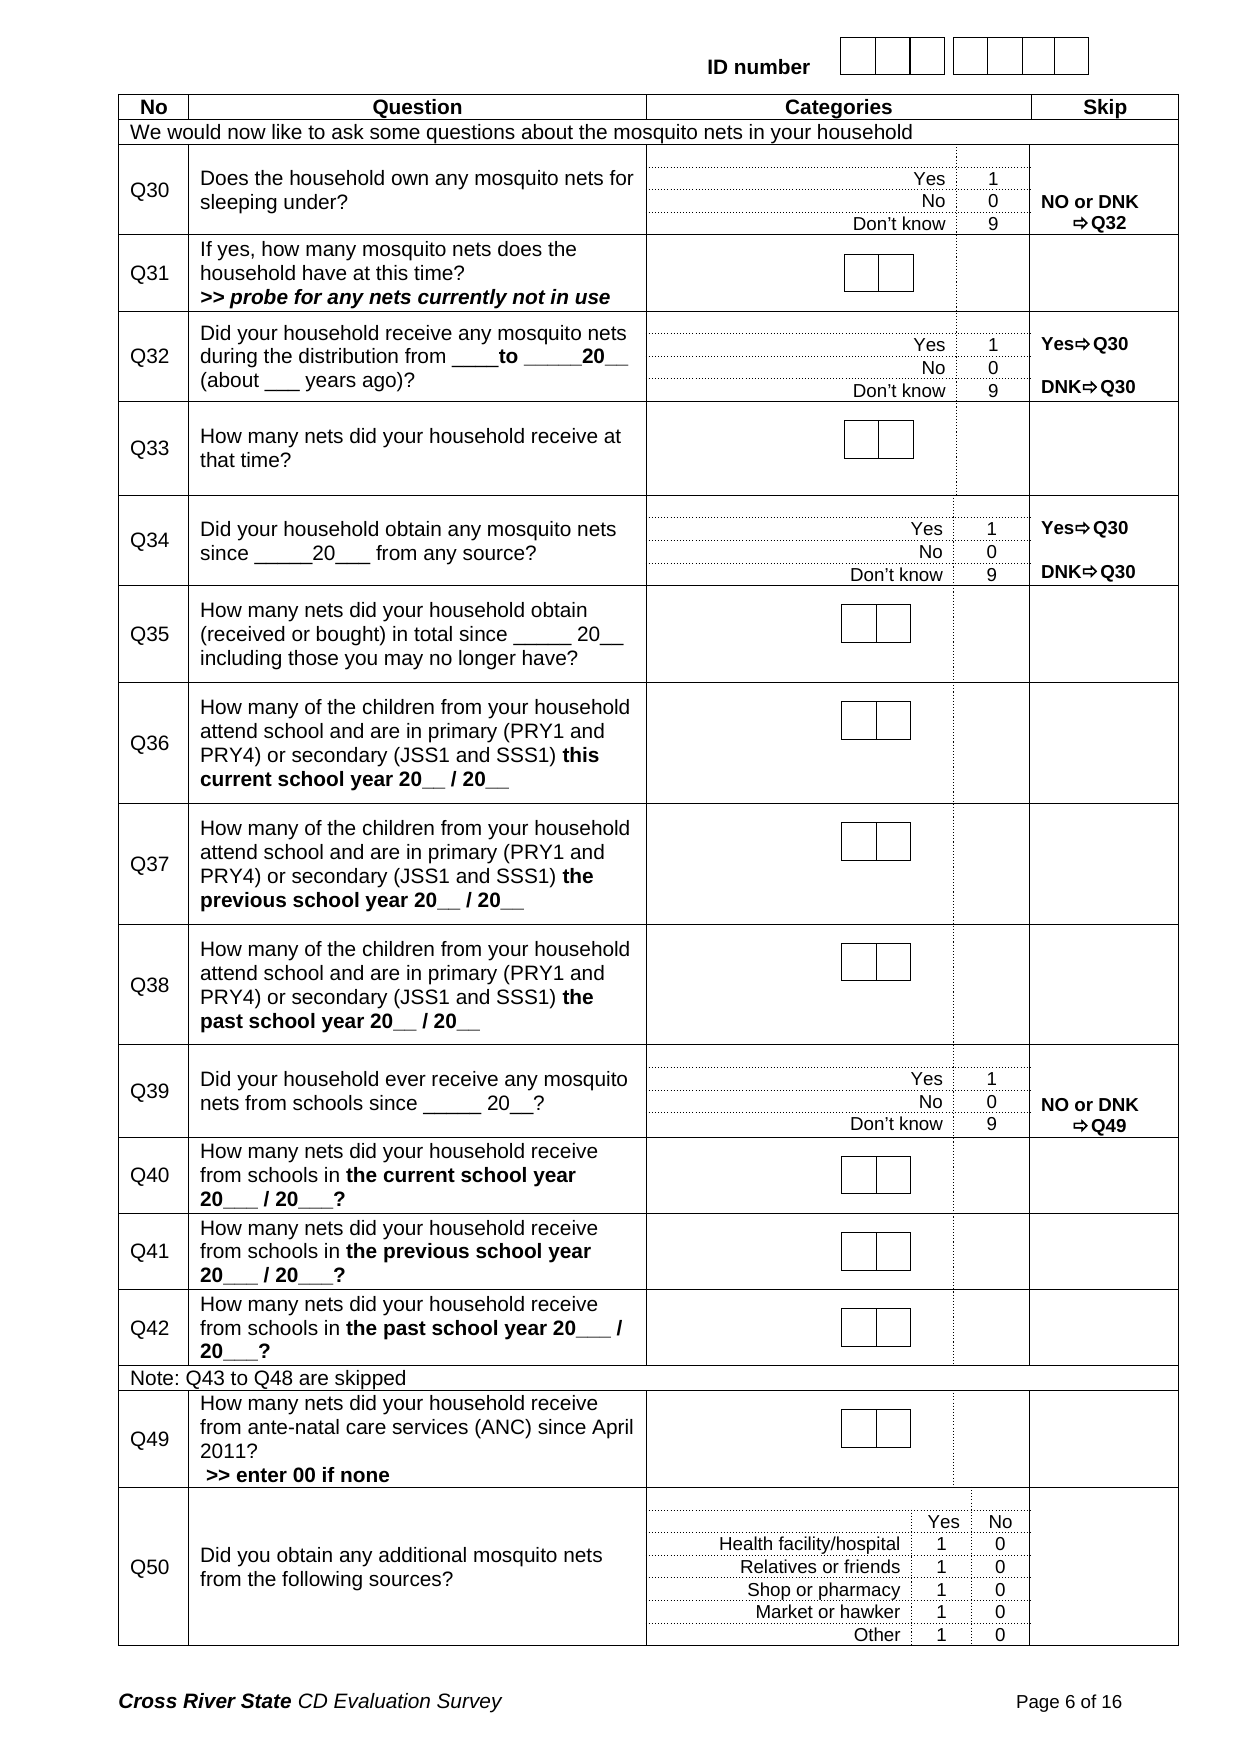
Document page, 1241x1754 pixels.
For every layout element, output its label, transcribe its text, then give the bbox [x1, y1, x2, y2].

table_cell [1030, 235, 1178, 311]
table_cell [1030, 1214, 1178, 1289]
table_cell [647, 925, 954, 1044]
table_cell [1030, 804, 1178, 923]
table_cell How many of the children from your household attend school and are in primary (PRY1 and PRY4) or secondary (JSS1 and SSS1) the previous school year 20__ / 20__ [189, 804, 646, 923]
table_cell Yes [647, 333, 957, 356]
table_cell Q39 [119, 1045, 188, 1137]
table_cell 0 [954, 1090, 1029, 1112]
table_cell [647, 1138, 954, 1213]
table_cell [954, 1290, 1029, 1365]
table_cell [647, 1290, 954, 1365]
table_cell [954, 1391, 1029, 1487]
table_cell [647, 586, 954, 682]
table_cell 0 [971, 1577, 1029, 1600]
table_cell [1030, 1391, 1178, 1487]
table_cell 0 [957, 189, 1029, 212]
table_cell 9 [954, 1112, 1029, 1137]
table_cell How many nets did your household receive at that time? [189, 402, 646, 494]
table_cell 1 [911, 1577, 971, 1600]
table_cell How many of the children from your household attend school and are in primary (PRY1 and PRY4) or secondary (JSS1 and SSS1) the past school year 20__ / 20__ [189, 925, 646, 1044]
table_cell No [647, 356, 957, 378]
table_cell Health facility/hospital [647, 1532, 911, 1555]
table_cell NO or DNK Q49 [1030, 1045, 1178, 1137]
table_cell [647, 1391, 954, 1487]
table_cell YesQ30 DNKQ30 [1030, 312, 1178, 401]
table_cell How many nets did your household receive from schools in the current school year 20___ / 20___? [189, 1138, 646, 1213]
table_cell Q33 [119, 402, 188, 494]
table_cell Did your household receive any mosquito nets during the distribution from ____to _____20__ (about ___ years ago)? [189, 312, 646, 401]
table_cell [1030, 925, 1178, 1044]
table_cell [954, 804, 1029, 923]
table_cell Don’t know [647, 563, 954, 585]
table_cell [647, 312, 957, 333]
table_cell [647, 145, 957, 167]
table_cell [954, 1214, 1029, 1289]
table_cell Don’t know [647, 378, 957, 401]
table_cell 0 [971, 1600, 1029, 1622]
table_cell No [971, 1510, 1029, 1532]
table_cell [647, 496, 954, 517]
table_cell Yes [647, 517, 954, 540]
table_cell [647, 804, 954, 923]
table_cell Q36 [119, 683, 188, 803]
table_cell Q37 [119, 804, 188, 923]
table_cell NO or DNK Q32 [1030, 145, 1178, 234]
table_cell Q41 [119, 1214, 188, 1289]
table_header No [119, 95, 188, 119]
table_cell If yes, how many mosquito nets does the household have at this time? >> probe for any nets currently not in use [189, 235, 646, 311]
table_cell [957, 312, 1029, 333]
table_cell [647, 402, 957, 494]
table_cell [647, 1510, 911, 1532]
table_cell Market or hawker [647, 1600, 911, 1622]
table_cell [1030, 683, 1178, 803]
table_cell YesQ30 DNKQ30 [1030, 496, 1178, 585]
table_cell 0 [971, 1555, 1029, 1577]
table_cell Did your household ever receive any mosquito nets from schools since _____ 20__? [189, 1045, 646, 1137]
table_cell 0 [957, 356, 1029, 378]
table_cell [954, 683, 1029, 803]
table_cell No [647, 540, 954, 562]
table_cell Did your household obtain any mosquito nets since _____20___ from any source? [189, 496, 646, 585]
table_cell 0 [971, 1623, 1029, 1645]
table_cell [957, 145, 1029, 167]
table_cell Does the household own any mosquito nets for sleeping under? [189, 145, 646, 234]
table_cell [957, 402, 1029, 494]
table_cell [954, 496, 1029, 517]
table_cell Q34 [119, 496, 188, 585]
table_cell 1 [911, 1600, 971, 1622]
table_cell How many nets did your household receive from schools in the past school year 20___ / 20___? [189, 1290, 646, 1365]
table_cell Yes [647, 1067, 954, 1089]
table_cell [1030, 1488, 1178, 1645]
table_cell No [647, 189, 957, 212]
table_cell Don’t know [647, 212, 957, 234]
table_cell [647, 1214, 954, 1289]
table_cell No [647, 1090, 954, 1112]
table_cell 0 [971, 1532, 1029, 1555]
table_cell 9 [957, 212, 1029, 234]
table_cell Q40 [119, 1138, 188, 1213]
table_cell [957, 235, 1029, 311]
table_cell Q30 [119, 145, 188, 234]
table_cell Yes [647, 167, 957, 189]
table_cell 0 [954, 540, 1029, 562]
table_cell Q49 [119, 1391, 188, 1487]
table_cell 1 [911, 1555, 971, 1577]
table_cell How many nets did your household receive from schools in the previous school year 20___ / 20___? [189, 1214, 646, 1289]
table_cell Note: Q43 to Q48 are skipped [119, 1366, 1178, 1390]
table_cell How many of the children from your household attend school and are in primary (PRY1 and PRY4) or secondary (JSS1 and SSS1) this current school year 20__ / 20__ [189, 683, 646, 803]
table_header Skip [1032, 95, 1178, 119]
table_cell [971, 1488, 1029, 1509]
table_cell 1 [954, 517, 1029, 540]
table_cell 1 [957, 333, 1029, 356]
table_cell [1030, 1138, 1178, 1213]
table_cell 9 [954, 563, 1029, 585]
table_cell [1030, 1290, 1178, 1365]
table_header Categories [647, 95, 1031, 119]
table_cell [647, 235, 957, 311]
table_cell [954, 586, 1029, 682]
table_cell Q42 [119, 1290, 188, 1365]
table_cell 1 [957, 167, 1029, 189]
table_cell Relatives or friends [647, 1555, 911, 1577]
table_cell 9 [957, 378, 1029, 401]
table_cell Other [647, 1623, 911, 1645]
table_cell How many nets did your household obtain (received or bought) in total since _____ 20__ including those you may no longer have? [189, 586, 646, 682]
table_cell Q35 [119, 586, 188, 682]
table_cell [647, 1045, 954, 1067]
table_cell [1030, 402, 1178, 494]
table_cell We would now like to ask some questions about the mosquito nets in your household [119, 120, 1178, 144]
table_cell 1 [911, 1532, 971, 1555]
table_cell [647, 683, 954, 803]
table_cell Q32 [119, 312, 188, 401]
table_cell Don’t know [647, 1112, 954, 1137]
table_cell Shop or pharmacy [647, 1577, 911, 1600]
table_cell Did you obtain any additional mosquito nets from the following sources? [189, 1488, 646, 1645]
table_cell 1 [911, 1623, 971, 1645]
table_cell Q50 [119, 1488, 188, 1645]
table_cell Q38 [119, 925, 188, 1044]
table_cell [647, 1488, 971, 1509]
table_header Question [189, 95, 646, 119]
table_cell [954, 1138, 1029, 1213]
table_cell [954, 1045, 1029, 1067]
table_cell 1 [954, 1067, 1029, 1089]
table_cell [1030, 586, 1178, 682]
table_cell Q31 [119, 235, 188, 311]
table_cell How many nets did your household receive from ante-natal care services (ANC) since April 2011? >> enter 00 if none [189, 1391, 646, 1487]
table_cell Yes [911, 1510, 971, 1532]
table_cell [954, 925, 1029, 1044]
